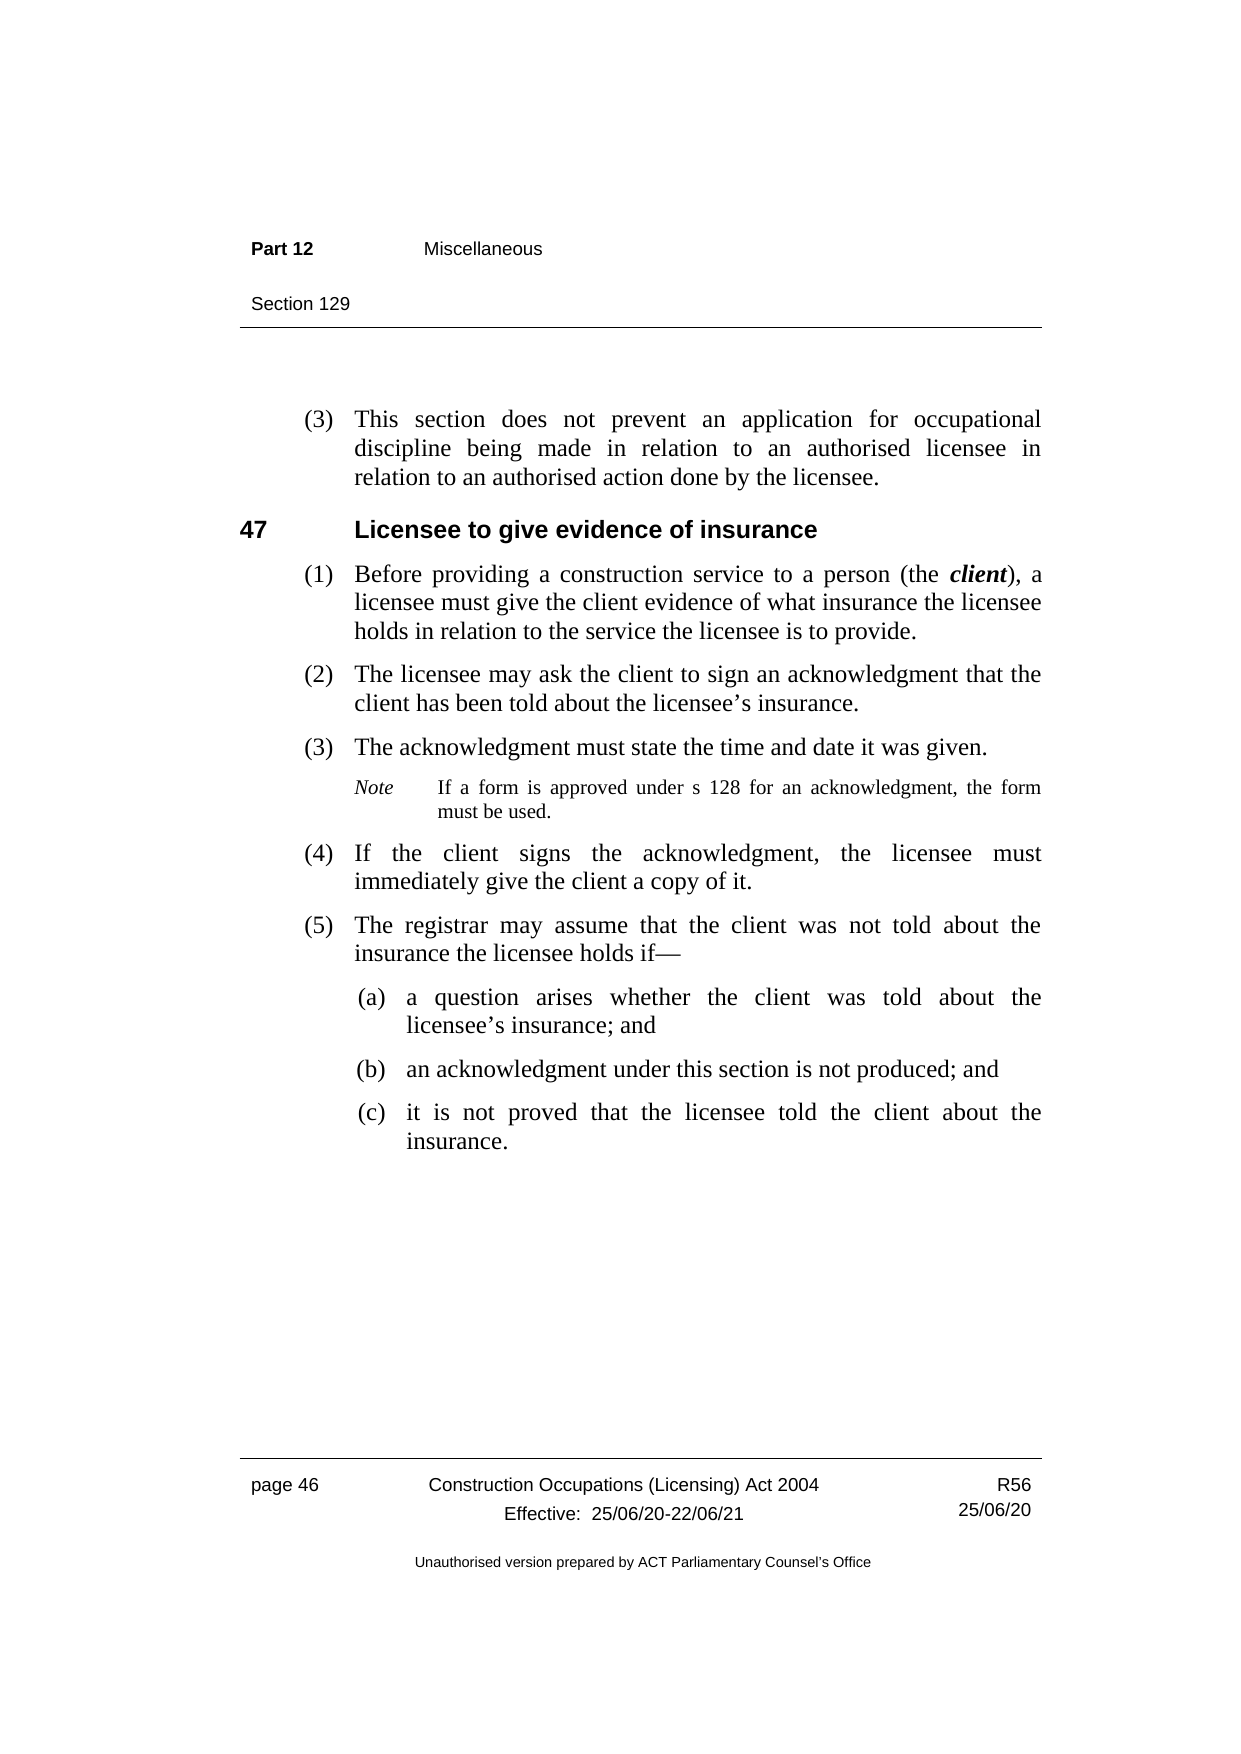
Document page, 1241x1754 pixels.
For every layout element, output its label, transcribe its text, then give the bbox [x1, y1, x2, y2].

text (2) The licensee may ask the client to sign an acknowledgment that the client has been told about the licensee’s insurance. [239, 659, 1042, 717]
text (3) This section does not prevent an application for occupational discipline being made in relation to an authorised licensee in relation to an authorised action done by the licensee. [239, 404, 1042, 490]
text (3) The acknowledgment must state the time and date it was given. [239, 732, 1042, 760]
text (4) If the client signs the acknowledgment, the licensee must immediately give the client a copy of it. [239, 838, 1042, 895]
text 47 Licensee to give evidence of insurance [239, 515, 1042, 544]
text (a) a question arises whether the client was told about the licensee’s insurance; and [239, 982, 1042, 1039]
text Note If a form is approved under s 128 for an acknowledgment, the form must be used. [354, 775, 1042, 823]
text (b) an acknowledgment under this section is not produced; and [239, 1054, 1042, 1083]
text (5) The registrar may assume that the client was not told about the insurance the licensee holds if— [239, 910, 1042, 967]
text (c) it is not proved that the licensee told the client about the insurance. [239, 1097, 1042, 1155]
text (1) Before providing a construction service to a person (the client), a licensee must give the client evidence of what insurance the licensee holds in relation to the service the licensee is to provide. [239, 559, 1042, 645]
